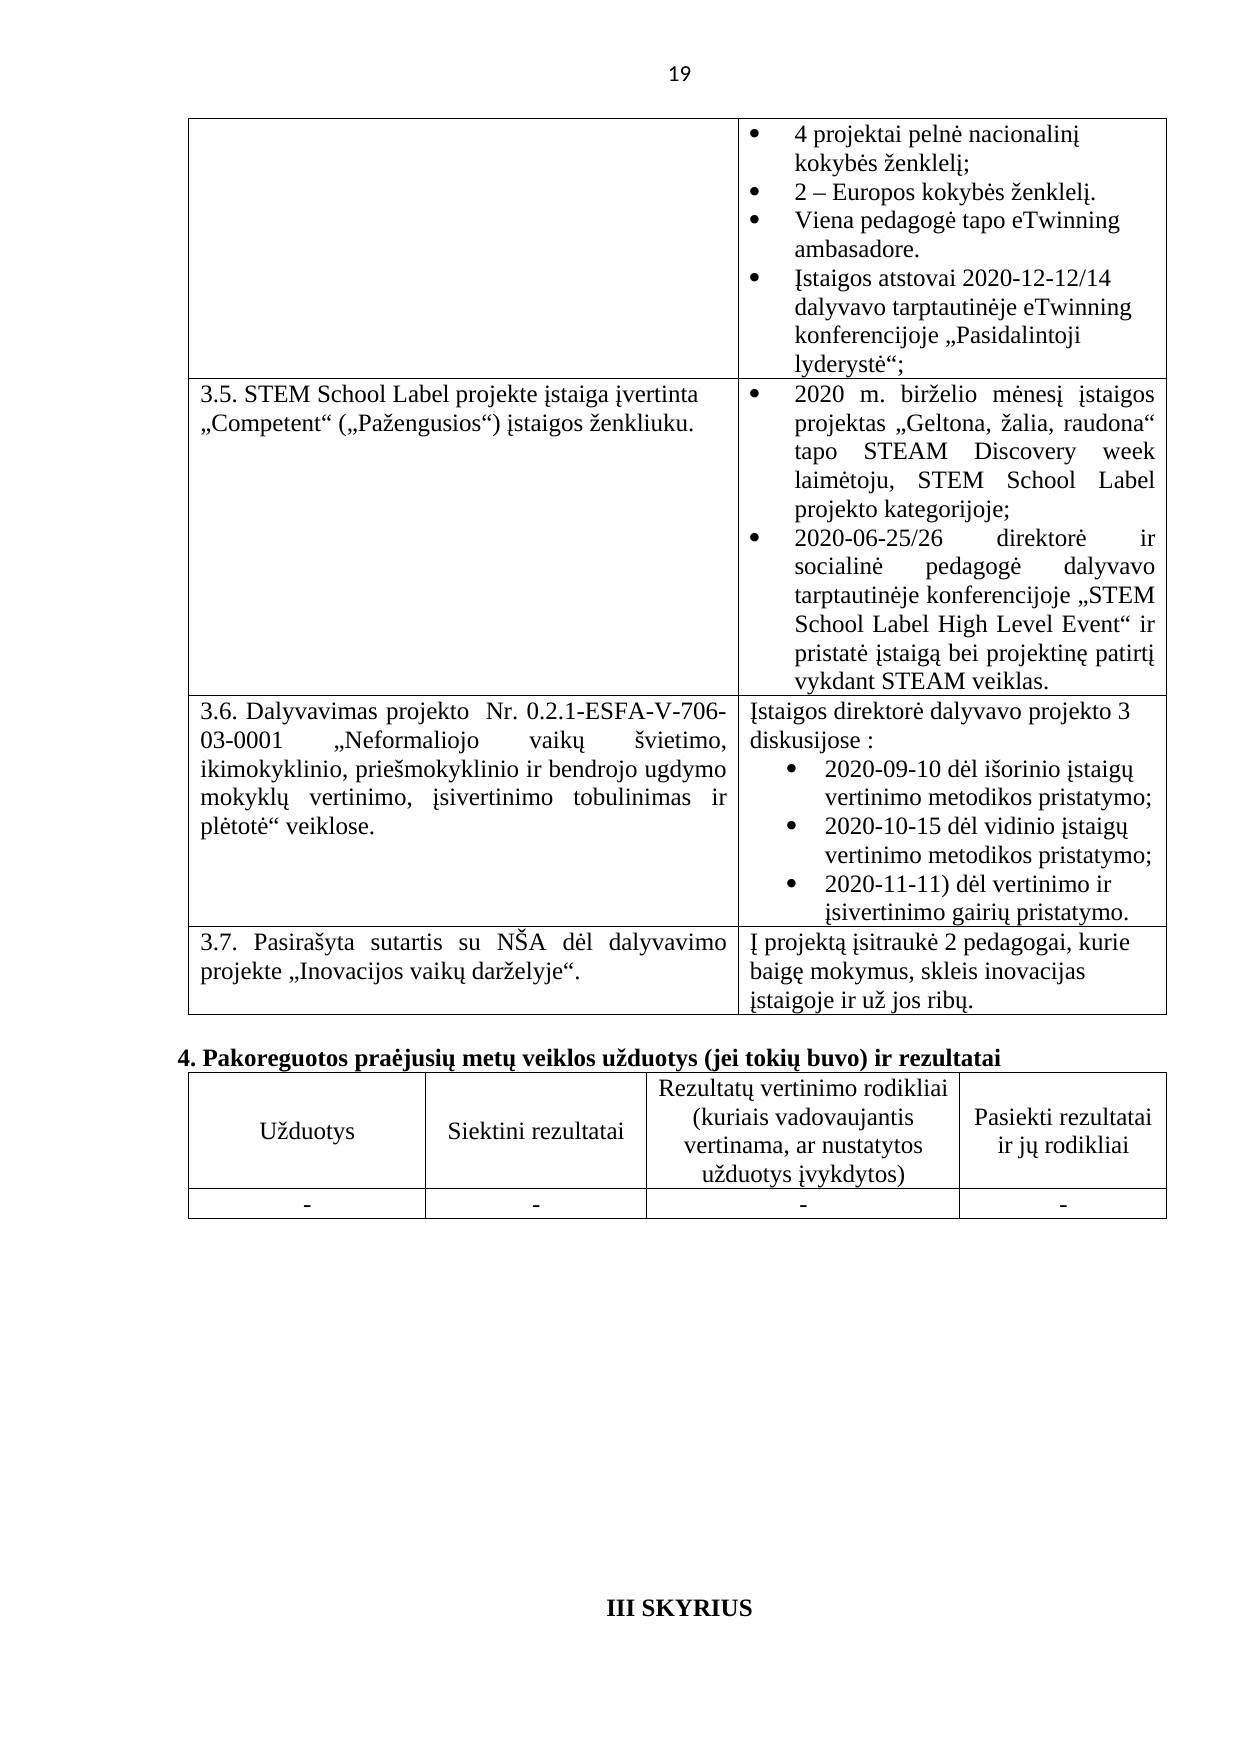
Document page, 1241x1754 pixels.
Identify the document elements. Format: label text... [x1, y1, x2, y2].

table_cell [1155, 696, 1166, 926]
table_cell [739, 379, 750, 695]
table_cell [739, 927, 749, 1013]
text 4. Pakoreguotos praėjusių metų veiklos užduotys (jei tokių buvo) ir rezultatai [177, 1043, 1181, 1072]
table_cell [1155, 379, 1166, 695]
table_header Pasiekti rezultatai ir jų rodikliai [960, 1073, 1166, 1188]
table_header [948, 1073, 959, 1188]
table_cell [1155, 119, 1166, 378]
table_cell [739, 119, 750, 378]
text III SKYRIUS [177, 1593, 1181, 1621]
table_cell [189, 119, 738, 378]
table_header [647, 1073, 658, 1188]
table_cell 3.5. STEM School Label projekte įstaiga įvertinta „Competent“ („Pažengusios“) įstaigos ženkliuku. [189, 379, 738, 695]
table_header Siektini rezultatai [426, 1073, 646, 1188]
table_header Užduotys [189, 1073, 425, 1188]
table_cell 3.6. Dalyvavimas projekto Nr. 0.2.1-ESFA-V-706-03-0001 „Neformaliojo vaikų švietimo, ikimokyklinio, priešmokyklinio ir bendrojo ugdymo mokyklų vertinimo, įsivertinimo tobulinimas ir plėtotė“ veiklose. [189, 696, 738, 926]
table_cell 3.7. Pasirašyta sutartis su NŠA dėl dalyvavimo projekte „Inovacijos vaikų darželyje“. [189, 927, 738, 1013]
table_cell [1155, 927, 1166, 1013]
